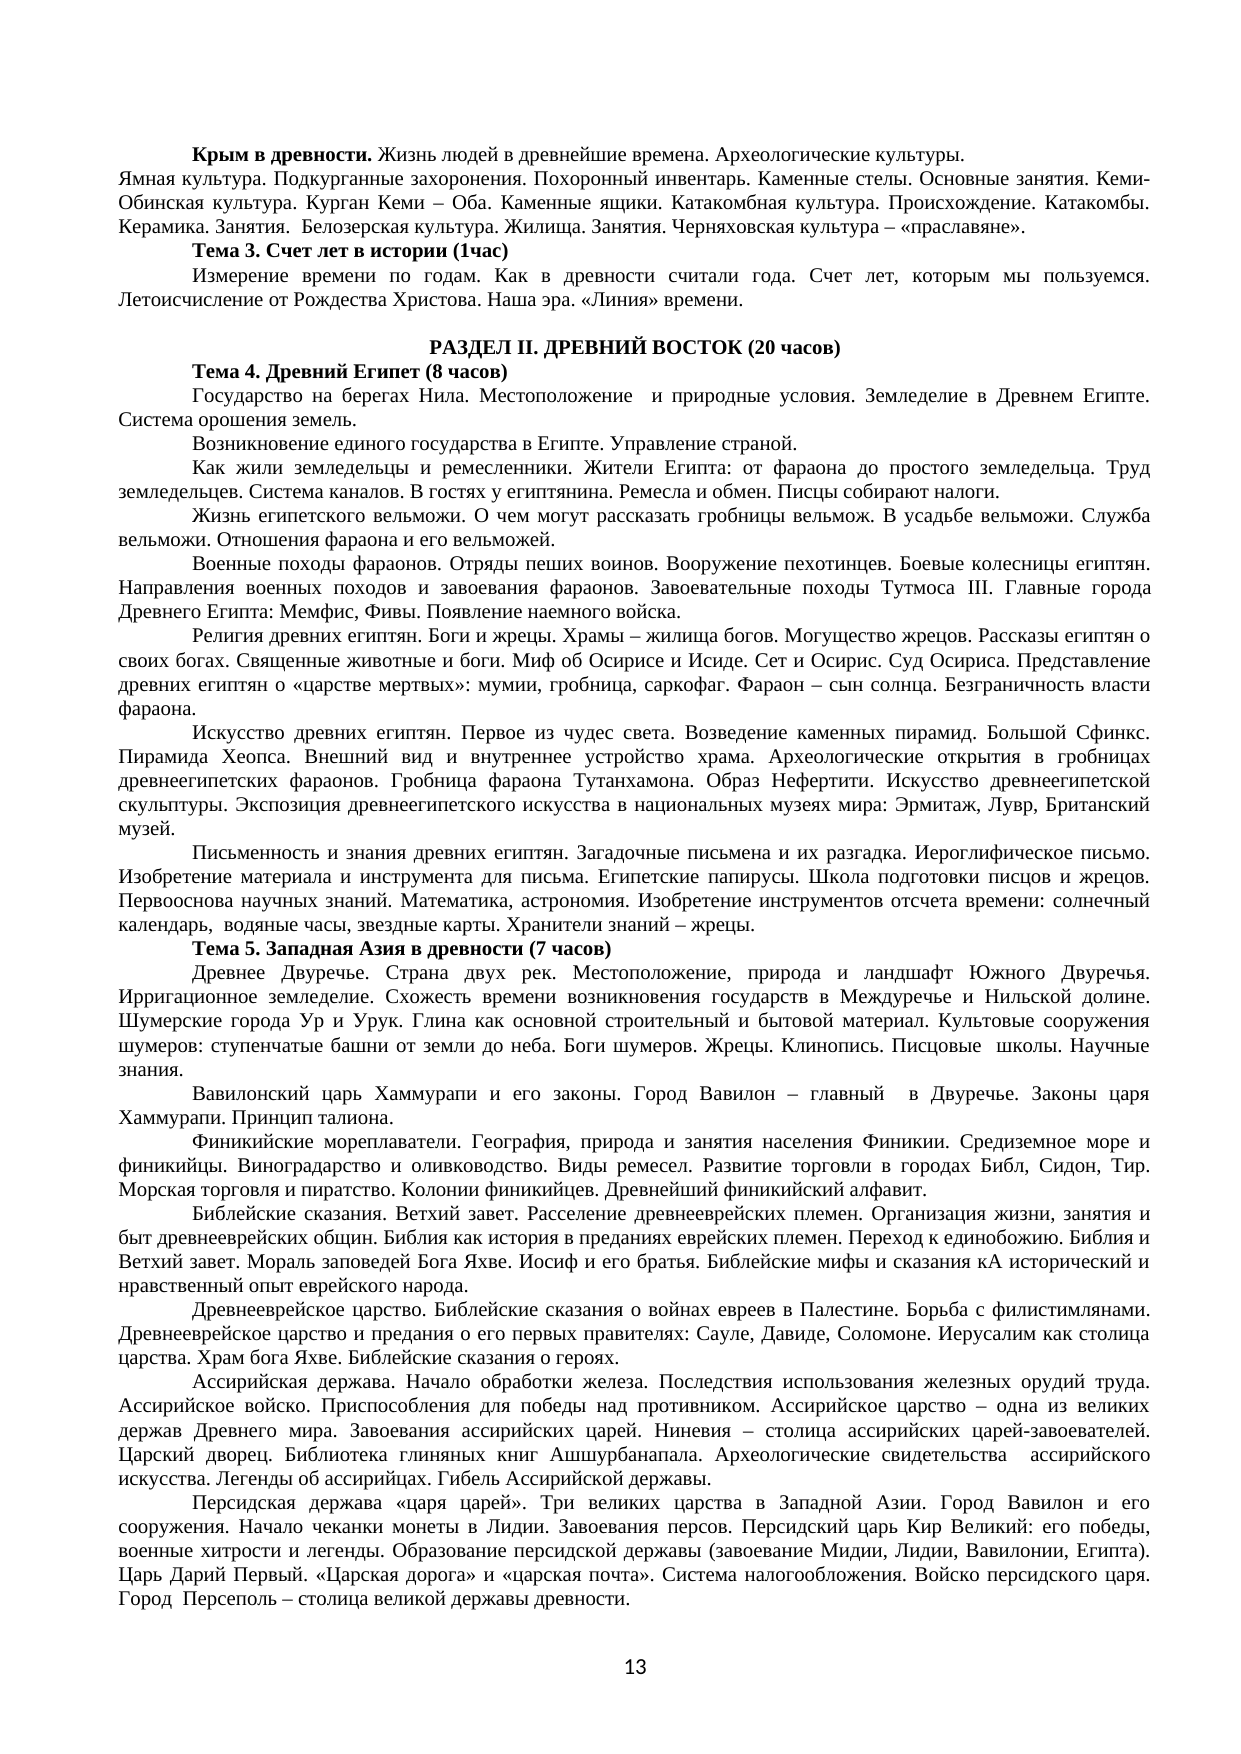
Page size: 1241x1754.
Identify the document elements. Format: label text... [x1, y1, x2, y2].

text Жизнь египетского вельможи. О чем могут рассказать гробницы вельмож. В усадьбе вельможи. Служба вельможи. Отношения фараона и его вельможей. [118, 503, 1152, 551]
text Как жили земледельцы и ремесленники. Жители Египта: от фараона до простого земледельца. Труд земледельцев. Система каналов. В гостях у египтянина. Ремесла и обмен. Писцы собирают налоги. [118, 455, 1152, 503]
text Тема 5. Западная Азия в древности (7 часов) [118, 936, 1152, 960]
text РАЗДЕЛ II. ДРЕВНИЙ ВОСТОК (20 часов) [118, 335, 1152, 359]
text Вавилонский царь Хаммурапи и его законы. Город Вавилон – главный в Двуречье. Законы царя Хаммурапи. Принцип талиона. [118, 1081, 1152, 1129]
text Государство на берегах Нила. Местоположение и природные условия. Земледелие в Древнем Египте. Система орошения земель. [118, 383, 1152, 431]
text Древнееврейское царство. Библейские сказания о войнах евреев в Палестине. Борьба с филистимлянами. Древнееврейское царство и предания о его первых правителях: Сауле, Давиде, Соломоне. Иерусалим как столица царства. Храм бога Яхве. Библейские сказания о героях. [118, 1297, 1152, 1369]
text Искусство древних египтян. Первое из чудес света. Возведение каменных пирамид. Большой Сфинкс. Пирамида Хеопса. Внешний вид и внутреннее устройство храма. Археологические открытия в гробницах древнеегипетских фараонов. Гробница фараона Тутанхамона. Образ Нефертити. Искусство древнеегипетской скульптуры. Экспозиция древнеегипетского искусства в национальных музеях мира: Эрмитаж, Лувр, Британский музей. [118, 720, 1152, 840]
text Ассирийская держава. Начало обработки железа. Последствия использования железных орудий труда. Ассирийское войско. Приспособления для победы над противником. Ассирийское царство – одна из великих держав Древнего мира. Завоевания ассирийских царей. Ниневия – столица ассирийских царей-завоевателей. Царский дворец. Библиотека глиняных книг Ашшурбанапала. Археологические свидетельства ассирийского искусства. Легенды об ассирийцах. Гибель Ассирийской державы. [118, 1369, 1152, 1490]
text Древнее Двуречье. Страна двух рек. Местоположение, природа и ландшафт Южного Двуречья. Ирригационное земледелие. Схожесть времени возникновения государств в Междуречье и Нильской долине. Шумерские города Ур и Урук. Глина как основной строительный и бытовой материал. Культовые сооружения шумеров: ступенчатые башни от земли до неба. Боги шумеров. Жрецы. Клинопись. Писцовые школы. Научные знания. [118, 960, 1152, 1081]
text Тема 3. Счет лет в истории (1час) [118, 238, 1152, 262]
text Измерение времени по годам. Как в древности считали года. Счет лет, которым мы пользуемся. Летоисчисление от Рождества Христова. Наша эра. «Линия» времени. [118, 262, 1152, 311]
text Персидская держава «царя царей». Три великих царства в Западной Азии. Город Вавилон и его сооружения. Начало чеканки монеты в Лидии. Завоевания персов. Персидский царь Кир Великий: его победы, военные хитрости и легенды. Образование персидской державы (завоевание Мидии, Лидии, Вавилонии, Египта). Царь Дарий Первый. «Царская дорога» и «царская почта». Система налогообложения. Войско персидского царя. Город Персеполь – столица великой державы древности. [118, 1490, 1152, 1610]
text Финикийские мореплаватели. География, природа и занятия населения Финикии. Средиземное море и финикийцы. Виноградарство и оливководство. Виды ремесел. Развитие торговли в городах Библ, Сидон, Тир. Морская торговля и пиратство. Колонии финикийцев. Древнейший финикийский алфавит. [118, 1129, 1152, 1201]
text Возникновение единого государства в Египте. Управление страной. [118, 431, 1152, 455]
text Религия древних египтян. Боги и жрецы. Храмы – жилища богов. Могущество жрецов. Рассказы египтян о своих богах. Священные животные и боги. Миф об Осирисе и Исиде. Сет и Осирис. Суд Осириса. Представление древних египтян о «царстве мертвых»: мумии, гробница, саркофаг. Фараон – сын солнца. Безграничность власти фараона. [118, 623, 1152, 720]
text Библейские сказания. Ветхий завет. Расселение древнееврейских племен. Организация жизни, занятия и быт древнееврейских общин. Библия как история в преданиях еврейских племен. Переход к единобожию. Библия и Ветхий завет. Мораль заповедей Бога Яхве. Иосиф и его братья. Библейские мифы и сказания кА исторический и нравственный опыт еврейского народа. [118, 1201, 1152, 1297]
text Ямная культура. Подкурганные захоронения. Похоронный инвентарь. Каменные стелы. Основные занятия. Кеми-Обинская культура. Курган Кеми – Оба. Каменные ящики. Катакомбная культура. Происхождение. Катакомбы. Керамика. Занятия. Белозерская культура. Жилища. Занятия. Черняховская культура – «праславяне». [118, 166, 1152, 238]
text Письменность и знания древних египтян. Загадочные письмена и их разгадка. Иероглифическое письмо. Изобретение материала и инструмента для письма. Египетские папирусы. Школа подготовки писцов и жрецов. Первооснова научных знаний. Математика, астрономия. Изобретение инструментов отсчета времени: солнечный календарь, водяные часы, звездные карты. Хранители знаний – жрецы. [118, 840, 1152, 936]
text Крым в древности. Жизнь людей в древнейшие времена. Археологические культуры. [118, 142, 1152, 166]
text Военные походы фараонов. Отряды пеших воинов. Вооружение пехотинцев. Боевые колесницы египтян. Направления военных походов и завоевания фараонов. Завоевательные походы Тутмоса III. Главные города Древнего Египта: Мемфис, Фивы. Появление наемного войска. [118, 551, 1152, 623]
text Тема 4. Древний Египет (8 часов) [118, 359, 1152, 383]
